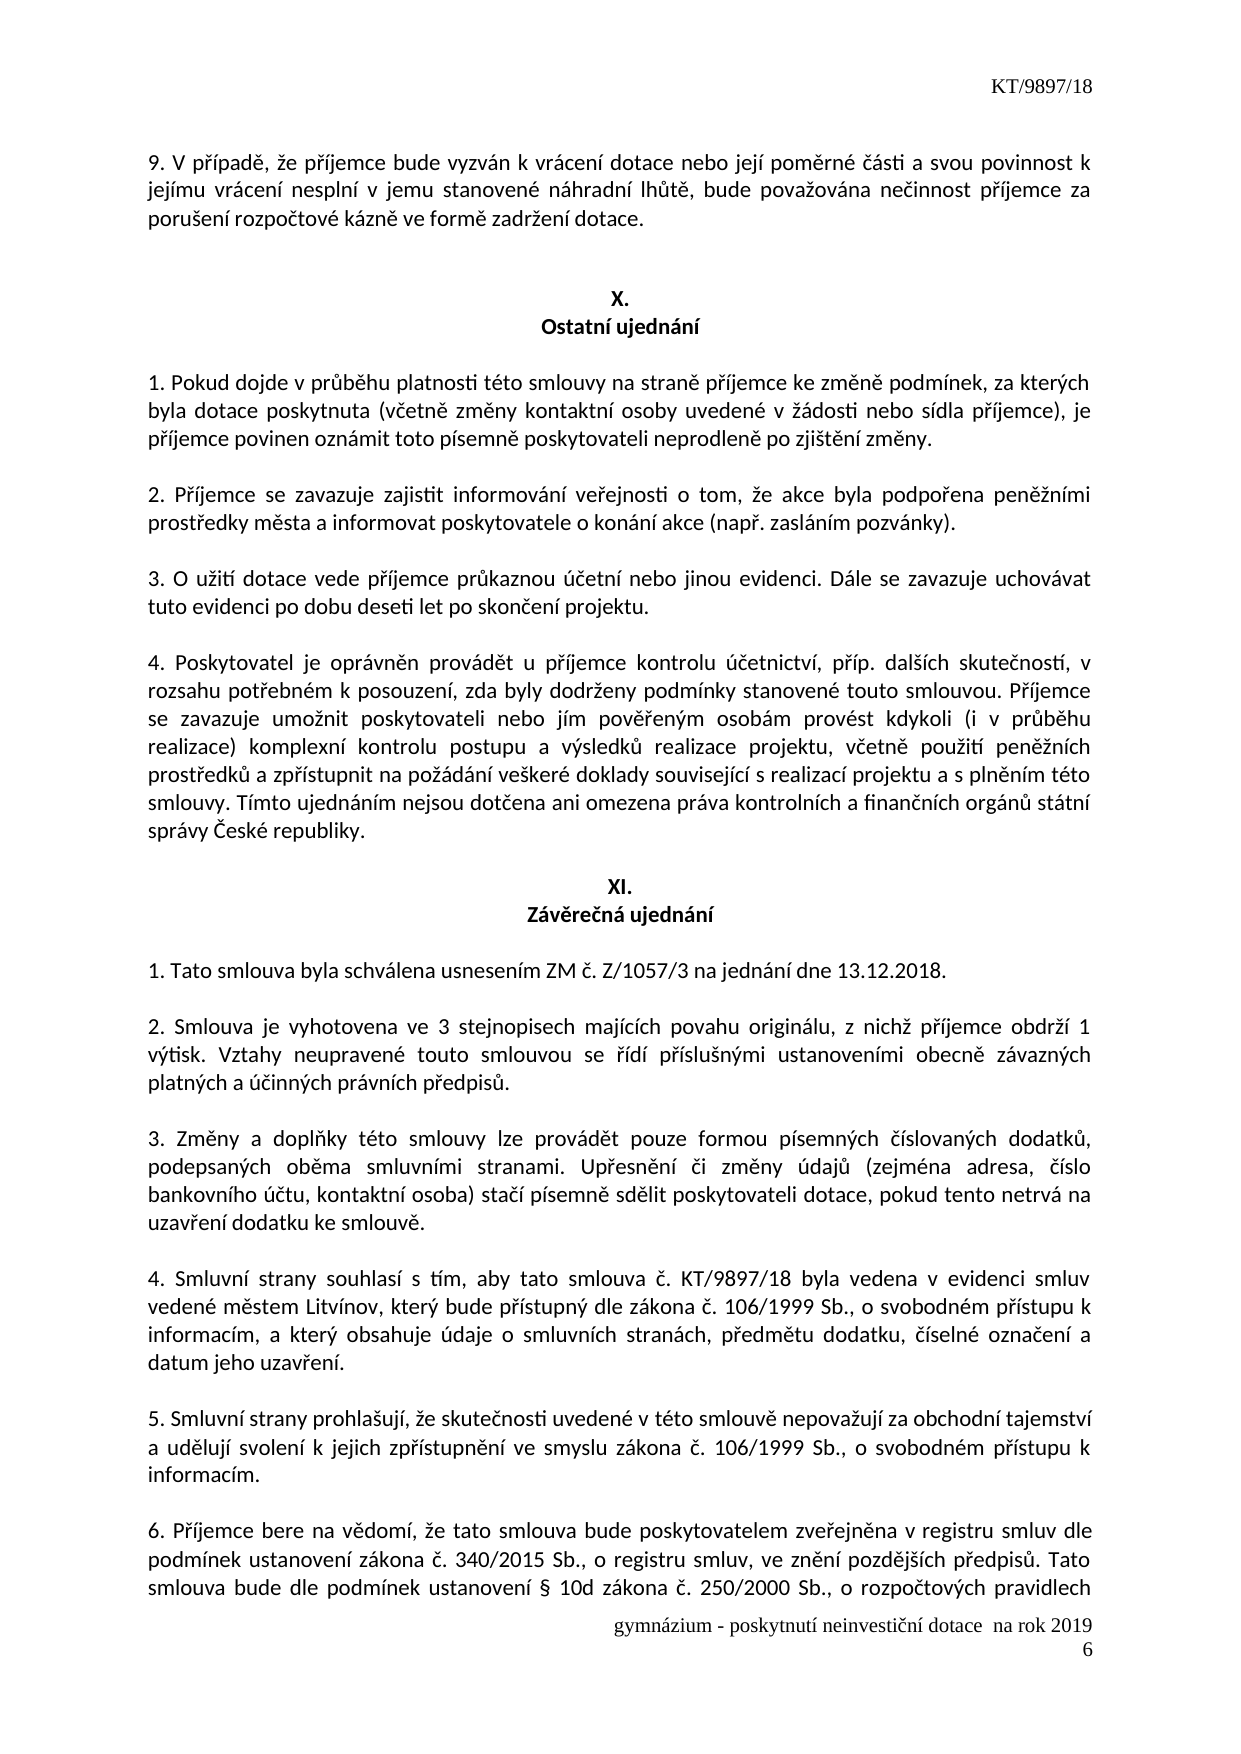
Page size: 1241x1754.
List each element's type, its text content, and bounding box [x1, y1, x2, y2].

text 1. Pokud dojde v průběhu platnosti této smlouvy na straně příjemce ke změně podmínek, za kterých byla dotace poskytnuta (včetně změny kontaktní osoby uvedené v žádosti nebo sídla příjemce), je příjemce povinen oznámit toto písemně poskytovateli neprodleně po zjištění změny. [148, 368, 1093, 452]
text 4. Poskytovatel je oprávněn provádět u příjemce kontrolu účetnictví, příp. dalších skutečností, v rozsahu potřebném k posouzení, zda byly dodrženy podmínky stanovené touto smlouvou. Příjemce se zavazuje umožnit poskytovateli nebo jím pověřeným osobám provést kdykoli (i v průběhu realizace) komplexní kontrolu postupu a výsledků realizace projektu, včetně použití peněžních prostředků a zpřístupnit na požádání veškeré doklady související s realizací projektu a s plněním této smlouvy. Tímto ujednáním nejsou dotčena ani omezena práva kontrolních a finančních orgánů státní správy České republiky. [148, 648, 1093, 844]
text 2. Smlouva je vyhotovena ve 3 stejnopisech majících povahu originálu, z nichž příjemce obdrží 1 výtisk. Vztahy neupravené touto smlouvou se řídí příslušnými ustanoveními obecně závazných platných a účinných právních předpisů. [148, 1012, 1093, 1096]
text 5. Smluvní strany prohlašují, že skutečnosti uvedené v této smlouvě nepovažují za obchodní tajemství a udělují svolení k jejich zpřístupnění ve smyslu zákona č. 106/1999 Sb., o svobodném přístupu k informacím. [148, 1404, 1093, 1489]
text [148, 1517, 1093, 1601]
text 2. Příjemce se zavazuje zajistit informování veřejnosti o tom, že akce byla podpořena peněžními prostředky města a informovat poskytovatele o konání akce (např. zasláním pozvánky). [148, 480, 1093, 536]
text 1. Tato smlouva byla schválena usnesením ZM č. Z/1057/3 na jednání dne 13.12.2018. [148, 956, 1093, 984]
text 9. V případě, že příjemce bude vyzván k vrácení dotace nebo její poměrné části a svou povinnost k jejímu vrácení nesplní v jemu stanovené náhradní lhůtě, bude považována nečinnost příjemce za porušení rozpočtové kázně ve formě zadržení dotace. [148, 148, 1093, 232]
text XI. [148, 872, 1093, 900]
text Závěrečná ujednání [148, 900, 1093, 928]
text X. [148, 284, 1093, 312]
text 3. Změny a doplňky této smlouvy lze provádět pouze formou písemných číslovaných dodatků, podepsaných oběma smluvními stranami. Upřesnění či změny údajů (zejména adresa, číslo bankovního účtu, kontaktní osoba) stačí písemně sdělit poskytovateli dotace, pokud tento netrvá na uzavření dodatku ke smlouvě. [148, 1124, 1093, 1236]
text Ostatní ujednání [148, 312, 1093, 340]
text 3. O užití dotace vede příjemce průkaznou účetní nebo jinou evidenci. Dále se zavazuje uchovávat tuto evidenci po dobu deseti let po skončení projektu. [148, 564, 1093, 620]
text 4. Smluvní strany souhlasí s tím, aby tato smlouva č. KT/9897/18 byla vedena v evidenci smluv vedené městem Litvínov, který bude přístupný dle zákona č. 106/1999 Sb., o svobodném přístupu k informacím, a který obsahuje údaje o smluvních stranách, předmětu dodatku, číselné označení a datum jeho uzavření. [148, 1264, 1093, 1377]
